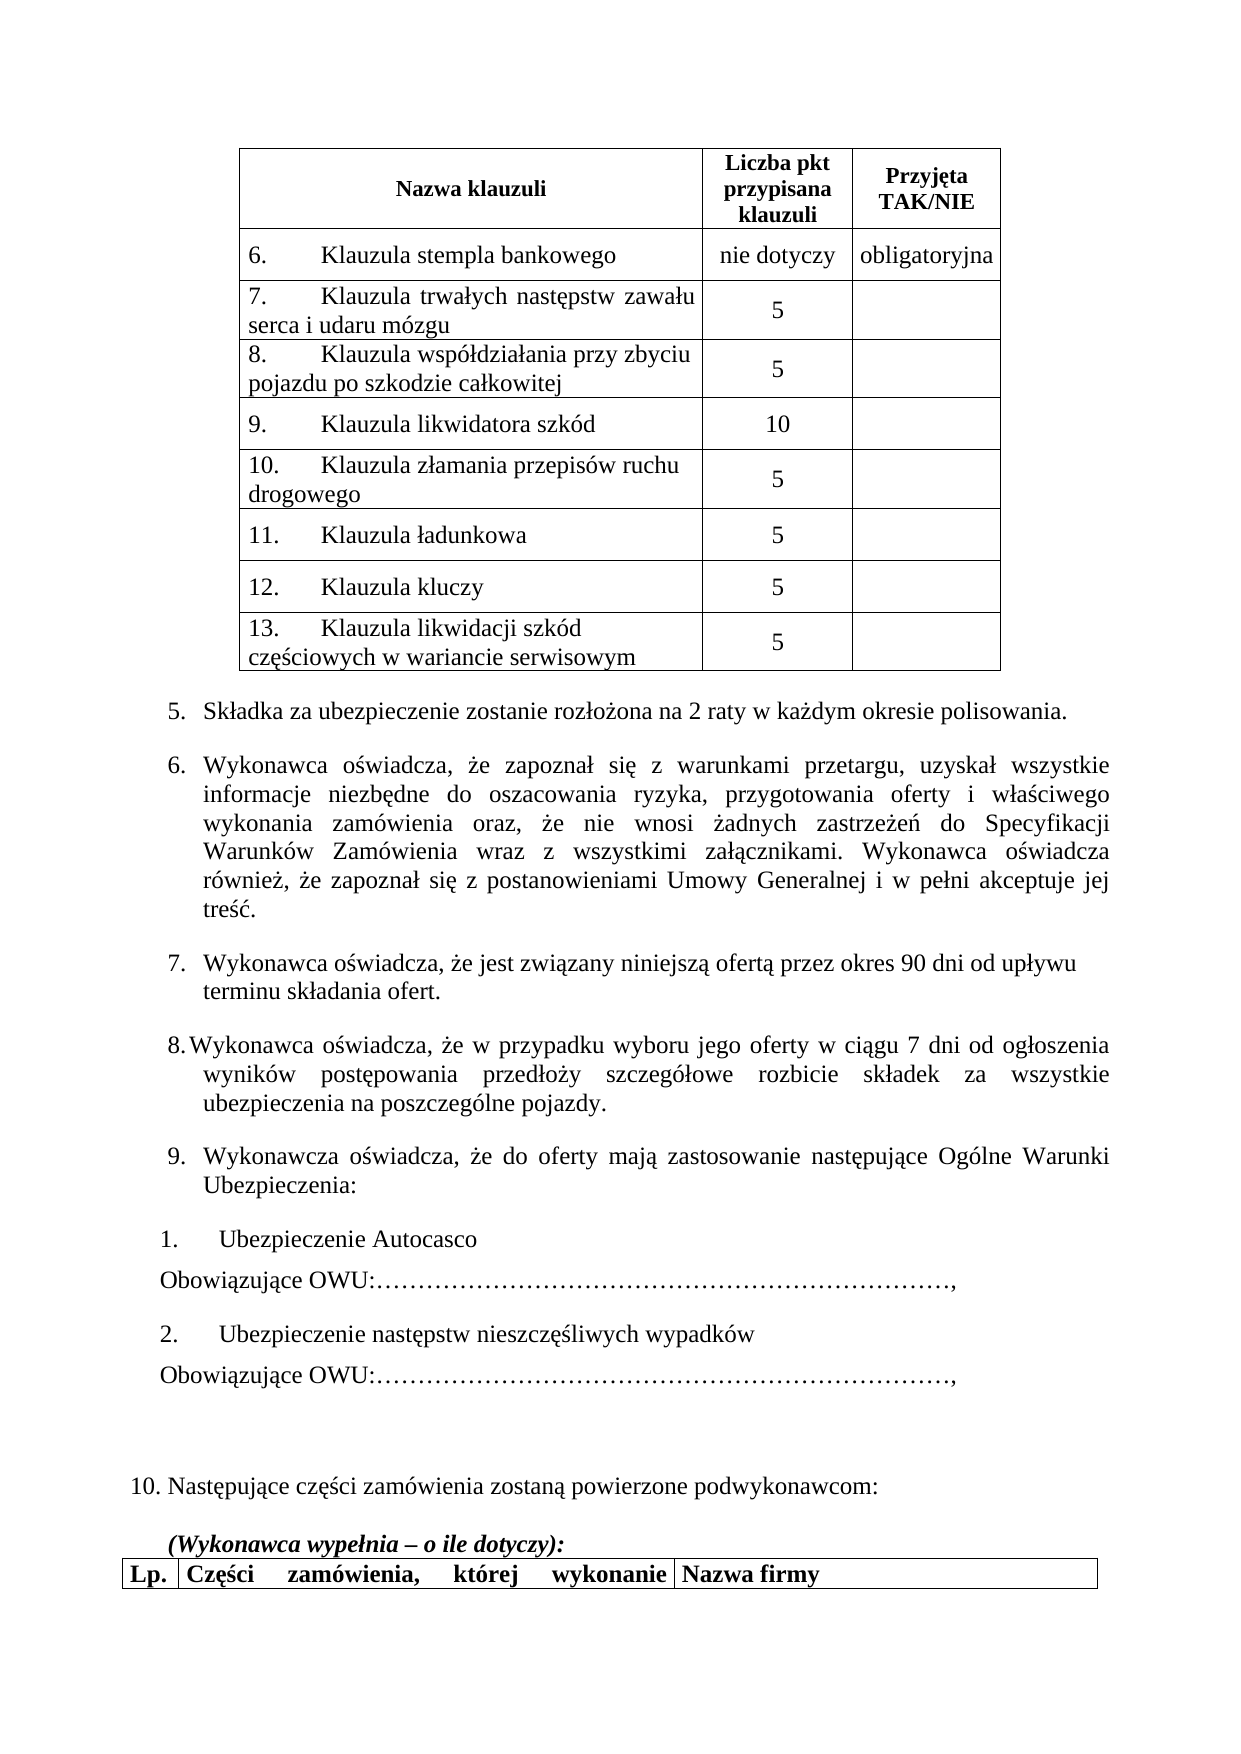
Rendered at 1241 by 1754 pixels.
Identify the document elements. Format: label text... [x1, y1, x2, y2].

table_cell [853, 450, 1000, 508]
table_cell [853, 340, 1000, 397]
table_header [179, 1559, 674, 1587]
table_cell 5 [703, 450, 852, 508]
table_cell Klauzula współdziałania przy zbyciu pojazdu po szkodzie całkowitej [240, 340, 702, 397]
text 10. Następujące części zamówienia zostaną powierzone podwykonawcom: [130, 1471, 1110, 1500]
table_cell 5 [703, 340, 852, 397]
table_cell Klauzula trwałych następstw zawału serca i udaru mózgu [240, 281, 702, 338]
list Wykonawcza oświadcza, że do oferty mają zastosowanie następujące Ogólne Warunki Ubezpieczenia: [167, 1141, 1110, 1199]
table_cell [853, 613, 1000, 670]
table_header Lp. [123, 1559, 178, 1587]
table_cell Klauzula stempla bankowego [240, 229, 702, 280]
table_cell [853, 398, 1000, 449]
list Wykonawca oświadcza, że w przypadku wyboru jego oferty w ciągu 7 dni od ogłoszenia wyników postępowania przedłoży szczegółowe rozbicie składek za wszystkie ubezpieczenia na poszczególne pojazdy. [167, 1030, 1110, 1116]
table_cell 5 [703, 613, 852, 670]
table_cell Klauzula ładunkowa [240, 509, 702, 560]
table_cell 5 [703, 561, 852, 612]
table_cell Klauzula likwidatora szkód [240, 398, 702, 449]
list Ubezpieczenie następstw nieszczęśliwych wypadków [159, 1319, 1110, 1348]
table_cell [853, 281, 1000, 338]
list Ubezpieczenie Autocasco [159, 1224, 1110, 1253]
list Wykonawca oświadcza, że jest związany niniejszą ofertą przez okres 90 dni od upływu terminu składania ofert. [167, 948, 1110, 1005]
text Obowiązujące OWU:……………………………………………………………, [159, 1265, 1110, 1294]
table_header Nazwa firmy [675, 1559, 1097, 1587]
table_cell [853, 561, 1000, 612]
table_cell 5 [703, 509, 852, 560]
table_cell Klauzula kluczy [240, 561, 702, 612]
table_cell 5 [703, 281, 852, 338]
table_cell Klauzula złamania przepisów ruchu drogowego [240, 450, 702, 508]
table_cell nie dotyczy [703, 229, 852, 280]
table_header Liczba pkt przypisana klauzuli [703, 149, 852, 228]
table_cell obligatoryjna [853, 229, 1000, 280]
table_cell Klauzula likwidacji szkód częściowych w wariancie serwisowym [240, 613, 702, 670]
table_cell [853, 509, 1000, 560]
table_cell 10 [703, 398, 852, 449]
list Wykonawca oświadcza, że zapoznał się z warunkami przetargu, uzyskał wszystkie informacje niezbędne do oszacowania ryzyka, przygotowania oferty i właściwego wykonania zamówienia oraz, że nie wnosi żadnych zastrzeżeń do Specyfikacji Warunków Zamówienia wraz z wszystkimi załącznikami. Wykonawca oświadcza również, że zapoznał się z postanowieniami Umowy Generalnej i w pełni akceptuje jej treść. [167, 750, 1110, 923]
list Składka za ubezpieczenie zostanie rozłożona na 2 raty w każdym okresie polisowania. [167, 696, 1110, 725]
text Obowiązujące OWU:……………………………………………………………, [159, 1360, 1110, 1389]
table_header Przyjęta TAK/NIE [853, 149, 1000, 228]
table_header Nazwa klauzuli [240, 149, 702, 228]
text (Wykonawca wypełnia – o ile dotyczy): [167, 1529, 1110, 1558]
